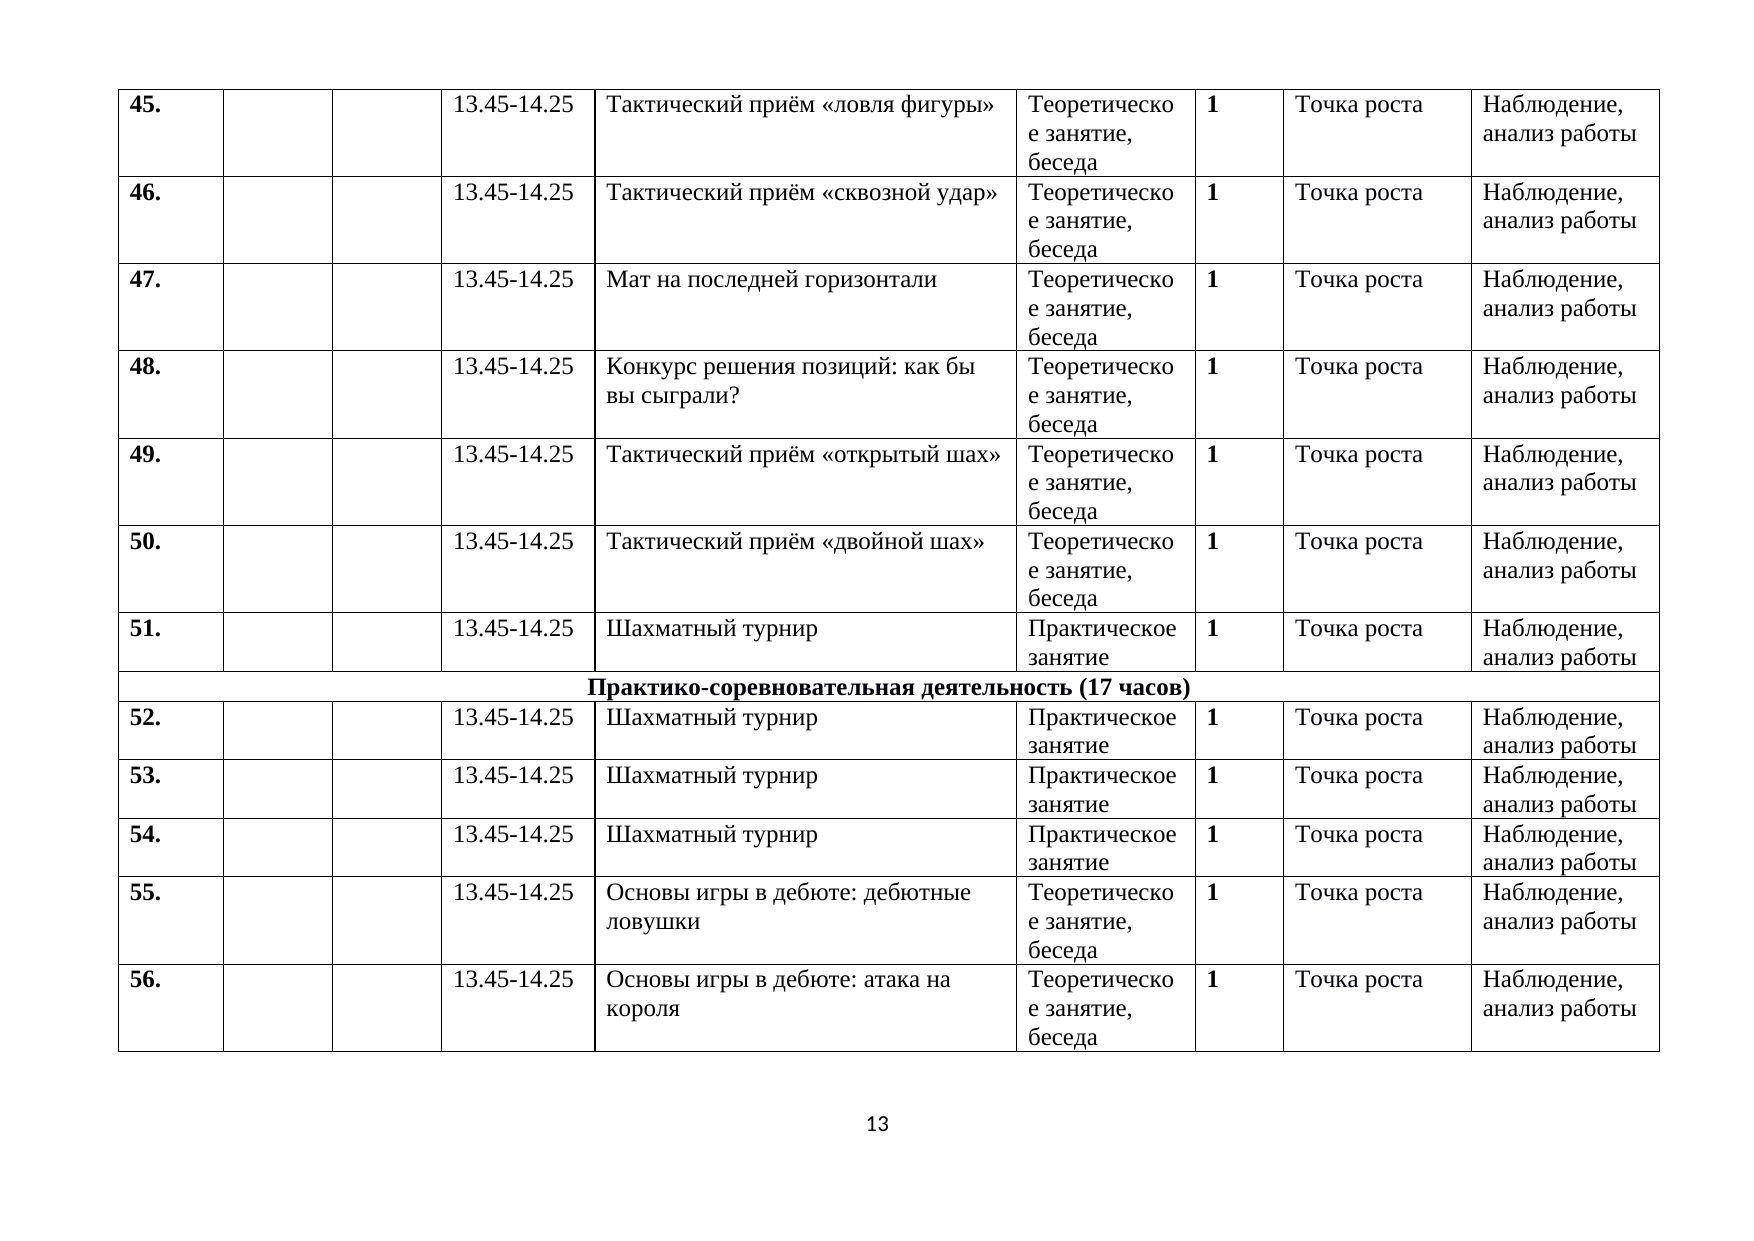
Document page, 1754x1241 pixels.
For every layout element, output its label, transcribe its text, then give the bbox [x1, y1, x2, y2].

table_cell [333, 613, 441, 671]
table_cell Наблюдение, анализ работы [1472, 439, 1659, 525]
table_cell Наблюдение, анализ работы [1472, 702, 1659, 759]
table_cell Точка роста [1284, 439, 1471, 525]
table_cell Точка роста [1284, 351, 1471, 438]
table_cell 13.45-14.25 [442, 965, 594, 1051]
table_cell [596, 965, 1016, 1051]
table_cell 13.45-14.25 [442, 613, 594, 671]
table_cell Теоретическое занятие, беседа [1017, 526, 1195, 612]
table_cell [333, 526, 441, 612]
table_cell 52. [119, 702, 223, 759]
table_cell [333, 177, 441, 263]
table_cell Практическое занятие [1017, 760, 1195, 818]
table_cell [224, 965, 332, 1051]
table_cell 1 [1196, 760, 1283, 818]
table_cell Точка роста [1284, 177, 1471, 263]
table_cell 1 [1196, 613, 1283, 671]
table_cell Точка роста [1284, 90, 1471, 176]
table_cell Наблюдение, анализ работы [1472, 613, 1659, 671]
table_cell Конкурс решения позиций: как бы вы сыграли? [596, 351, 1016, 438]
table_cell Теоретическое занятие, беседа [1017, 877, 1195, 963]
table_cell 13.45-14.25 [442, 264, 594, 350]
table_cell Практическое занятие [1017, 613, 1195, 671]
table_cell Тактический приём «ловля фигуры» [596, 90, 1016, 176]
table_cell Наблюдение, анализ работы [1472, 819, 1659, 876]
table_cell Наблюдение, анализ работы [1472, 526, 1659, 612]
table_cell Точка роста [1284, 877, 1471, 963]
table_cell [333, 351, 441, 438]
table_cell Точка роста [1284, 264, 1471, 350]
table_cell Тактический приём «открытый шах» [596, 439, 1016, 525]
table_cell Наблюдение, анализ работы [1472, 877, 1659, 963]
table_cell [333, 90, 441, 176]
table_cell Тактический приём «двойной шах» [596, 526, 1016, 612]
table_cell Наблюдение, анализ работы [1472, 264, 1659, 350]
table_cell [224, 351, 332, 438]
table_cell 51. [119, 613, 223, 671]
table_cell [1472, 90, 1659, 176]
table_cell Теоретическое занятие, беседа [1017, 439, 1195, 525]
table_cell 13.45-14.25 [442, 439, 594, 525]
table_cell 45. [119, 90, 223, 176]
table_cell Практическое занятие [1017, 819, 1195, 876]
table_cell 13.45-14.25 [442, 351, 594, 438]
table_cell 13.45-14.25 [442, 702, 594, 759]
table_cell Тактический приём «сквозной удар» [596, 177, 1016, 263]
table_cell [224, 760, 332, 818]
table_cell [333, 702, 441, 759]
table_cell [333, 439, 441, 525]
table_cell Шахматный турнир [596, 613, 1016, 671]
table_cell 49. [119, 439, 223, 525]
table_cell Теоретическое занятие, беседа [1017, 177, 1195, 263]
table_cell 1 [1196, 877, 1283, 963]
table_cell Наблюдение, анализ работы [1472, 760, 1659, 818]
table_cell 55. [119, 877, 223, 963]
table_cell Практическое занятие [1017, 702, 1195, 759]
table_cell Точка роста [1284, 965, 1471, 1051]
table_cell [224, 877, 332, 963]
table_cell 13.45-14.25 [442, 526, 594, 612]
table_cell Наблюдение, анализ работы [1472, 351, 1659, 438]
table_cell 50. [119, 526, 223, 612]
table_cell 56. [119, 965, 223, 1051]
table_cell [333, 819, 441, 876]
table_cell 1 [1196, 819, 1283, 876]
table_cell Наблюдение, анализ работы [1472, 177, 1659, 263]
table_cell Мат на последней горизонтали [596, 264, 1016, 350]
table_cell [224, 439, 332, 525]
table_cell 13.45-14.25 [442, 90, 594, 176]
table_cell [224, 90, 332, 176]
table_cell 1 [1196, 351, 1283, 438]
table_cell 47. [119, 264, 223, 350]
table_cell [1017, 965, 1195, 1051]
table_cell Шахматный турнир [596, 819, 1016, 876]
table_cell Теоретическое занятие, беседа [1017, 351, 1195, 438]
table_cell 13.45-14.25 [442, 819, 594, 876]
table_cell Точка роста [1284, 819, 1471, 876]
table_cell [224, 526, 332, 612]
table_cell 13.45-14.25 [442, 177, 594, 263]
table_cell [224, 177, 332, 263]
table_cell [224, 264, 332, 350]
table_cell [333, 760, 441, 818]
table_cell 54. [119, 819, 223, 876]
table_cell 1 [1196, 965, 1283, 1051]
table_cell Шахматный турнир [596, 760, 1016, 818]
table_cell 46. [119, 177, 223, 263]
table_cell Основы игры в дебюте: дебютные ловушки [596, 877, 1016, 963]
table_cell 13.45-14.25 [442, 760, 594, 818]
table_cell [1017, 90, 1195, 176]
table_cell Шахматный турнир [596, 702, 1016, 759]
table_cell Практико-соревновательная деятельность (17 часов) [119, 672, 1659, 701]
table_cell [224, 702, 332, 759]
table_cell [333, 965, 441, 1051]
table_cell 1 [1196, 526, 1283, 612]
table_cell [333, 264, 441, 350]
table_cell [333, 877, 441, 963]
table_cell Теоретическое занятие, беседа [1017, 264, 1195, 350]
table_cell 53. [119, 760, 223, 818]
table_cell Точка роста [1284, 526, 1471, 612]
table_cell 1 [1196, 439, 1283, 525]
table_cell 1 [1196, 177, 1283, 263]
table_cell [1472, 965, 1659, 1051]
table_cell 1 [1196, 702, 1283, 759]
table_cell [224, 819, 332, 876]
table_cell 1 [1196, 90, 1283, 176]
table_cell Точка роста [1284, 613, 1471, 671]
table_cell Точка роста [1284, 702, 1471, 759]
table_cell 48. [119, 351, 223, 438]
table_cell 13.45-14.25 [442, 877, 594, 963]
table_cell 1 [1196, 264, 1283, 350]
table_cell [224, 613, 332, 671]
table_cell Точка роста [1284, 760, 1471, 818]
